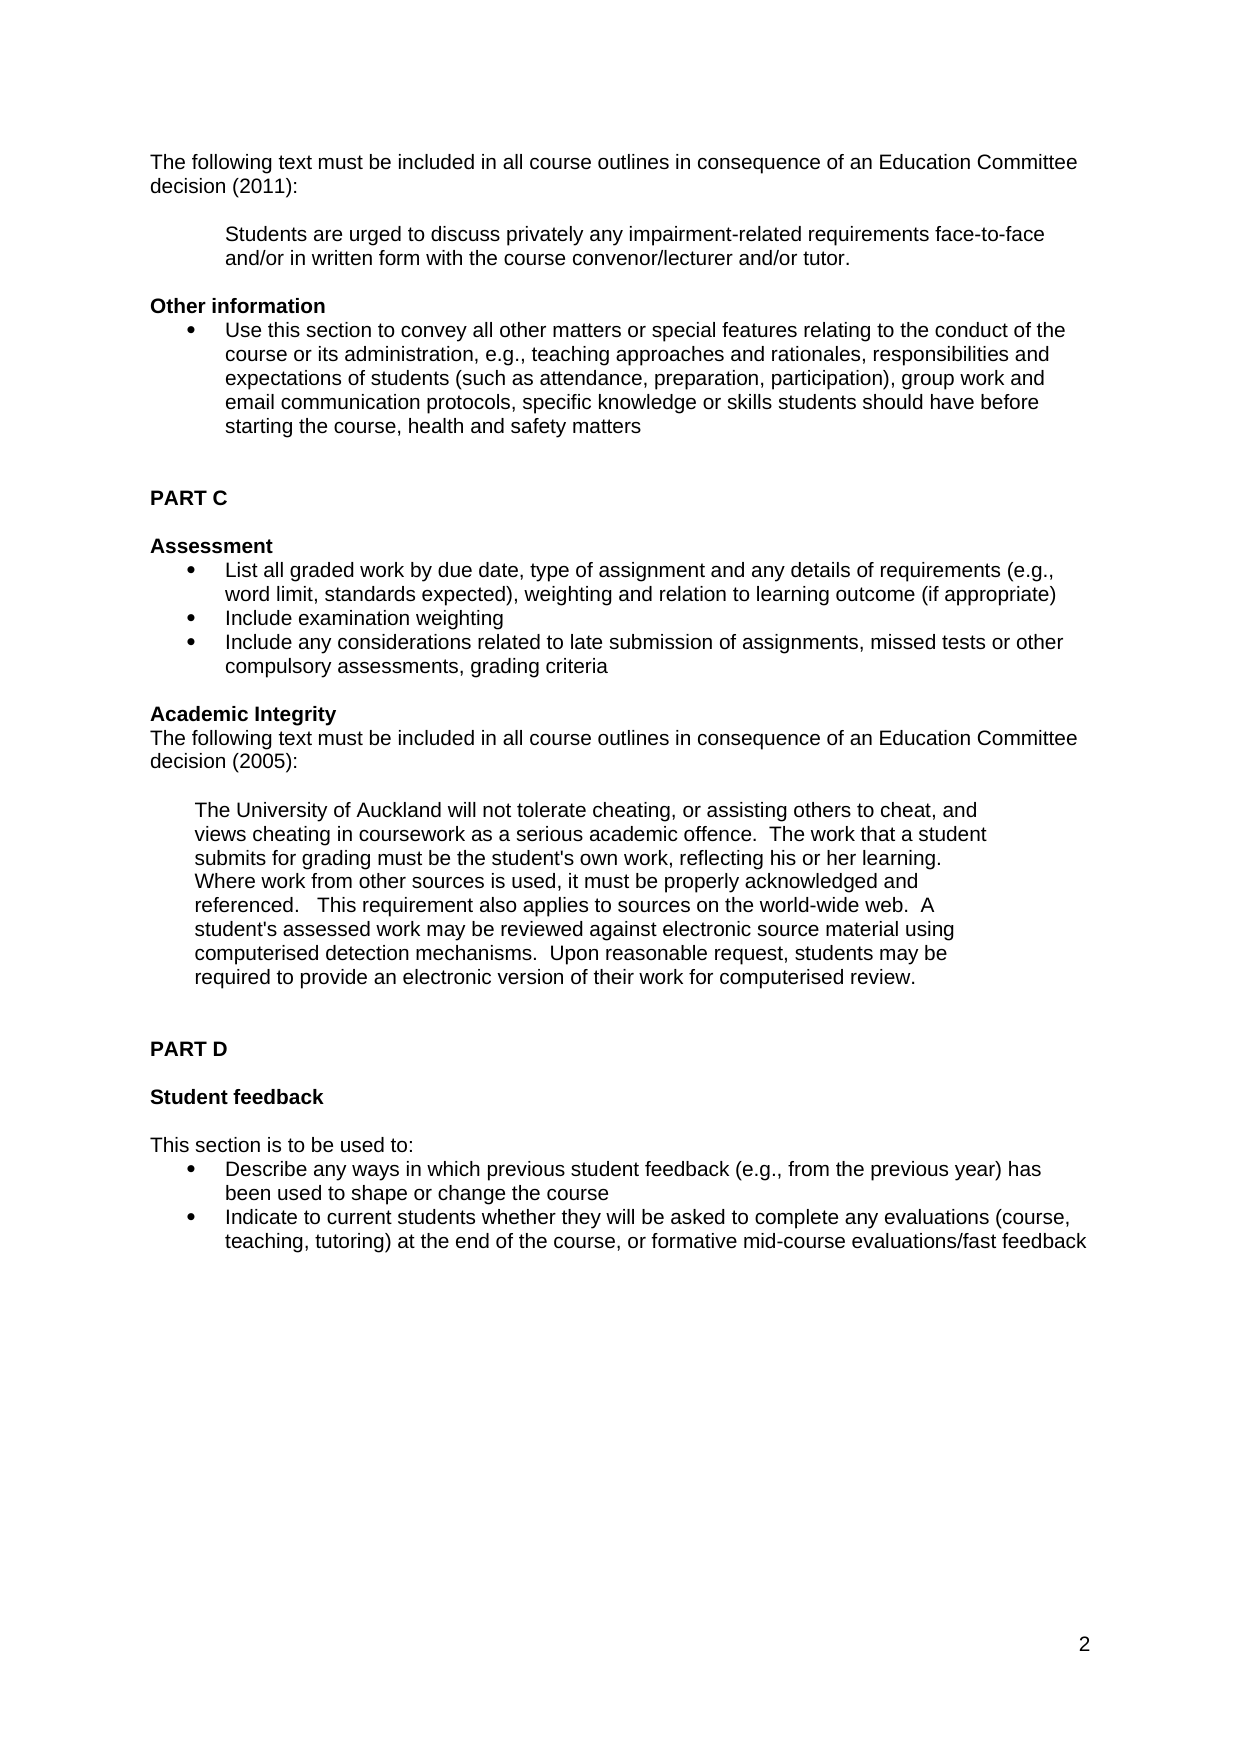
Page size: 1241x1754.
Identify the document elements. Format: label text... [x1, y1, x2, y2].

text The following text must be included in all course outlines in consequence of an Education Committee decision (2005): [150, 725, 1090, 773]
text Student feedback [150, 1085, 1090, 1109]
text PART C [150, 486, 1090, 509]
text PART D [150, 1037, 1090, 1061]
list Describe any ways in which previous student feedback (e.g., from the previous year) has been used to shape or change the course [187, 1157, 1090, 1205]
list Use this section to convey all other matters or special features relating to the conduct of the course or its administration, e.g., teaching approaches and rationales, responsibilities and expectations of students (such as attendance, preparation, participation), group work and email communication protocols, specific knowledge or skills students should have before starting the course, health and safety matters [187, 318, 1090, 438]
text This section is to be used to: [150, 1133, 1090, 1157]
list List all graded work by due date, type of assignment and any details of requirements (e.g., word limit, standards expected), weighting and relation to learning outcome (if appropriate) [187, 557, 1090, 605]
list Indicate to current students whether they will be asked to complete any evaluations (course, teaching, tutoring) at the end of the course, or formative mid-course evaluations/fast feedback [187, 1205, 1090, 1253]
list Include examination weighting [187, 605, 1090, 629]
text Students are urged to discuss privately any impairment-related requirements face-to-face and/or in written form with the course convenor/lecturer and/or tutor. [150, 222, 1090, 270]
text The University of Auckland will not tolerate cheating, or assisting others to cheat, and views cheating in coursework as a serious academic offence. The work that a student submits for grading must be the student's own work, reflecting his or her learning. Where work from other sources is used, it must be properly acknowledged and referenced. This requirement also applies to sources on the world-wide web. A student's assessed work may be reviewed against electronic source material using computerised detection mechanisms. Upon reasonable request, students may be required to provide an electronic version of their work for computerised review. [194, 797, 1006, 989]
text The following text must be included in all course outlines in consequence of an Education Committee decision (2011): [150, 150, 1090, 198]
list Include any considerations related to late submission of assignments, missed tests or other compulsory assessments, grading criteria [187, 629, 1090, 677]
text Other information [150, 294, 1090, 318]
text Academic Integrity [150, 701, 1090, 725]
text Assessment [150, 533, 1090, 557]
